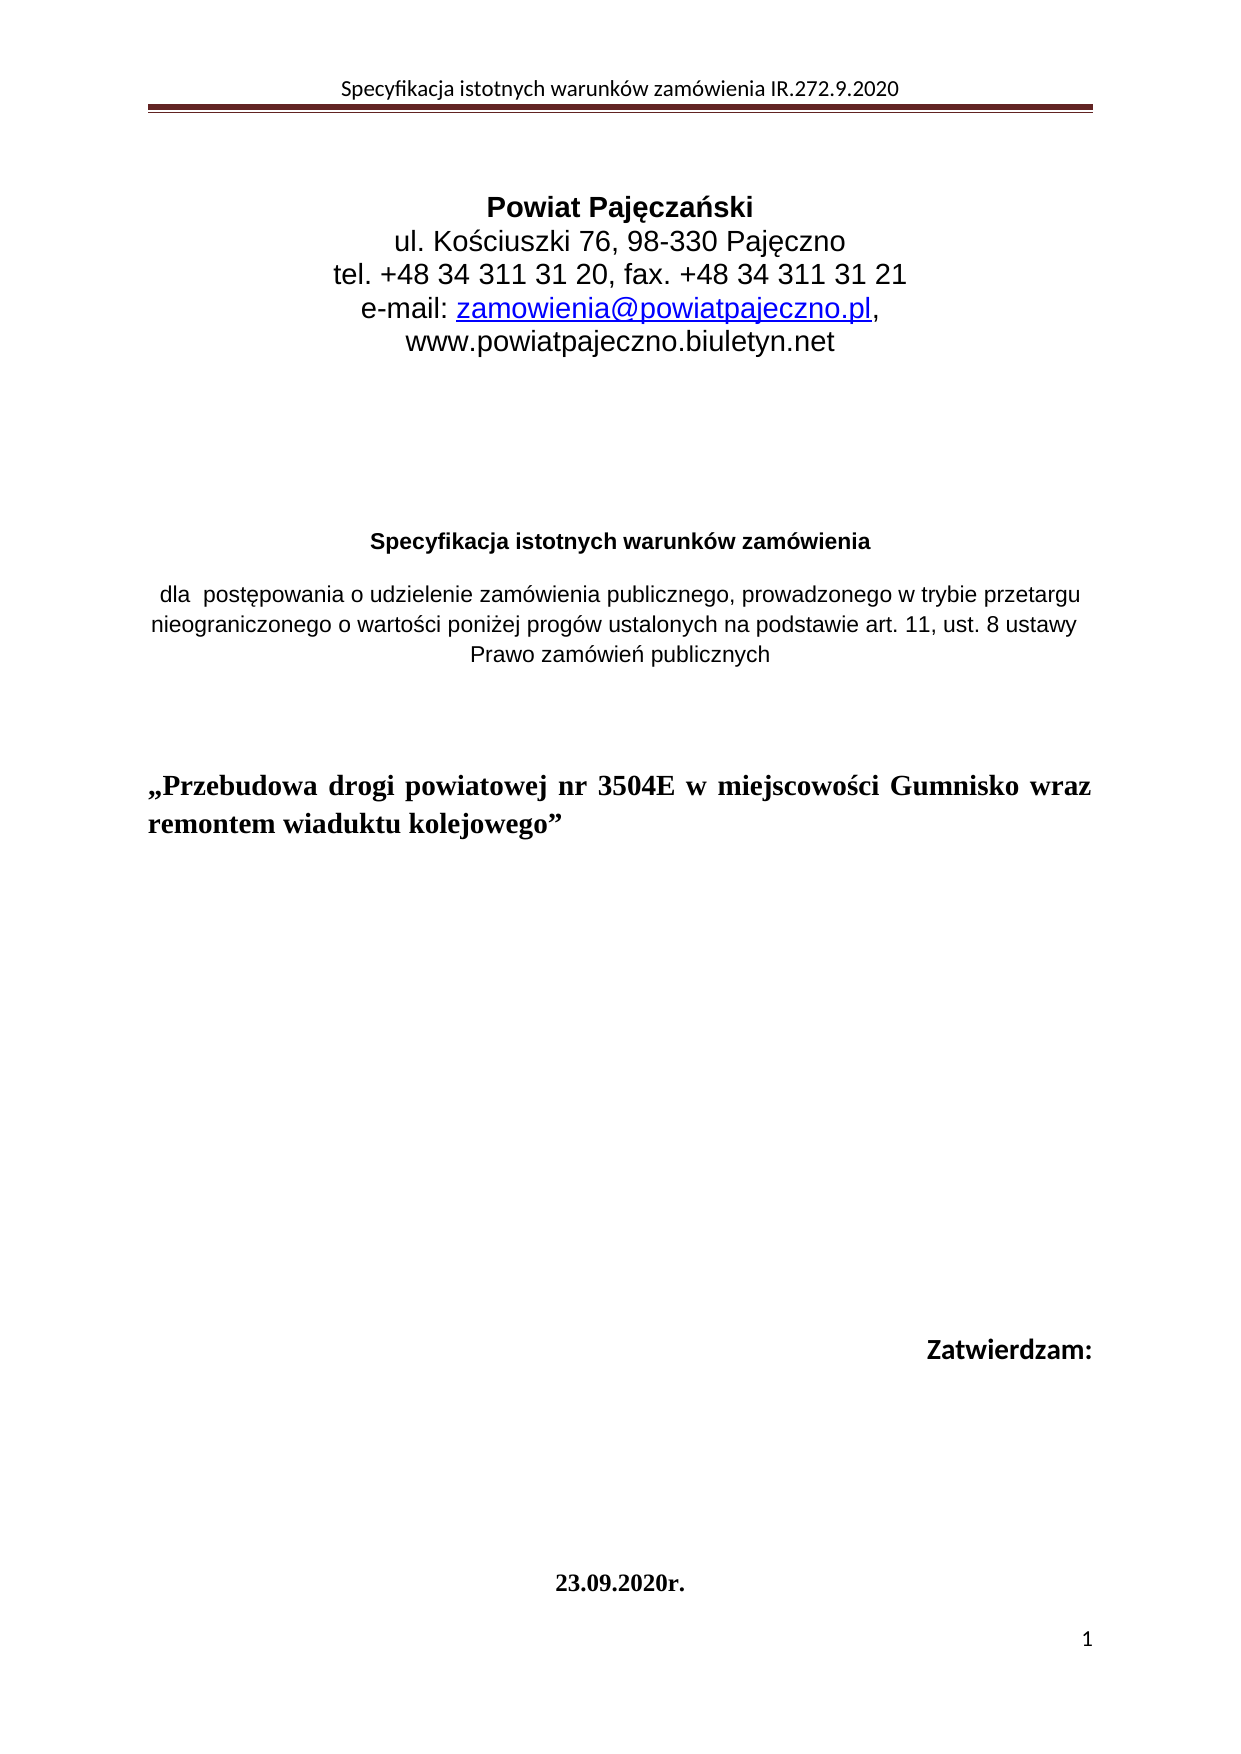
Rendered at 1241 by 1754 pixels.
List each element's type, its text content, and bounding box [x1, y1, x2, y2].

text Powiat Pajęczański [148, 190, 1093, 224]
text tel. +48 34 311 31 20, fax. +48 34 311 31 21 [148, 257, 1093, 291]
text Zatwierdzam: [148, 1331, 1093, 1367]
text e-mail: zamowienia@powiatpajeczno.pl, www.powiatpajeczno.biuletyn.net [148, 291, 1093, 358]
text ul. Kościuszki 76, 98-330 Pajęczno [148, 224, 1093, 257]
text Specyfikacja istotnych warunków zamówienia [148, 528, 1093, 555]
text dla postępowania o udzielenie zamówienia publicznego, prowadzonego w trybie przetargu nieograniczonego o wartości poniżej progów ustalonych na podstawie art. 11, ust. 8 ustawy Prawo zamówień publicznych [148, 581, 1093, 668]
text 23.09.2020r. [148, 1568, 1093, 1597]
text „Przebudowa drogi powiatowej nr 3504E w miejscowości Gumnisko wraz remontem wiaduktu kolejowego” [148, 768, 1093, 840]
